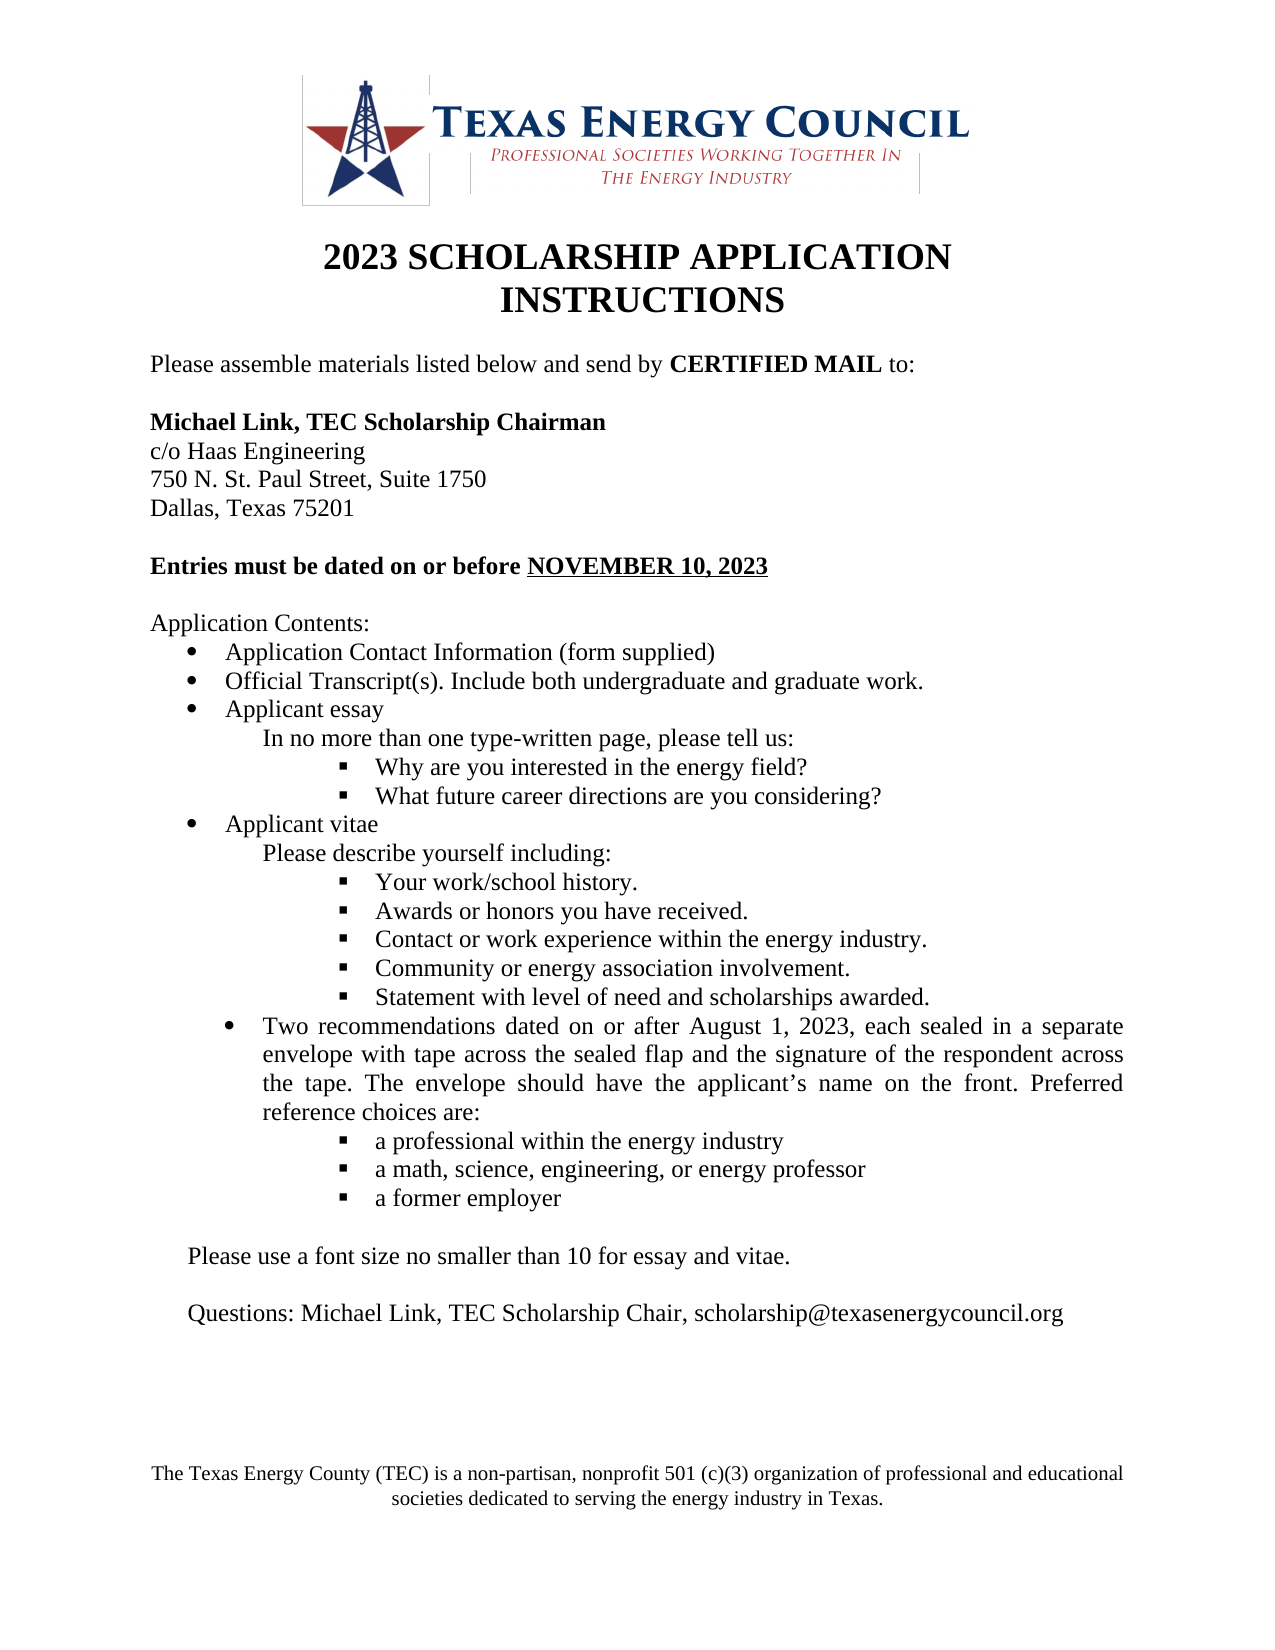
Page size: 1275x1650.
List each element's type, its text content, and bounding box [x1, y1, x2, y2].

text Please describe yourself including: [225, 838, 1125, 867]
text Michael Link, TEC Scholarship Chairman c/o Haas Engineering [150, 407, 1125, 464]
text 750 N. St. Paul Street, Suite 1750 [150, 464, 1125, 493]
text Please use a font size no smaller than 10 for essay and vitae. [187, 1241, 1125, 1269]
list Applicant vitae [187, 809, 1125, 838]
text Entries must be dated on or before NOVEMBER 10, 2023 [150, 551, 1125, 579]
list Community or energy association involvement. [337, 953, 1125, 982]
list Two recommendations dated on or after August 1, 2023, each sealed in a separate envelope with tape across the sealed flap and the signature of the respondent across the tape. The envelope should have the applicant’s name on the front. Preferred reference choices are: [225, 1011, 1125, 1126]
list Applicant essay [187, 694, 1125, 723]
text Application Contents: [150, 608, 1125, 637]
text Questions: Michael Link, TEC Scholarship Chair, scholarship@texasenergycouncil.org [187, 1298, 1125, 1356]
list Application Contact Information (form supplied) [187, 637, 1125, 666]
picture [150, 75, 1125, 206]
text The Texas Energy County (TEC) is a non-partisan, nonprofit 501 (c)(3) organization of professional and educational societies dedicated to serving the energy industry in Texas. [150, 1461, 1125, 1509]
list Contact or work experience within the energy industry. [337, 924, 1125, 953]
list Your work/school history. [337, 867, 1125, 896]
list Official Transcript(s). Include both undergraduate and graduate work. [187, 666, 1125, 694]
list What future career directions are you considering? [337, 781, 1125, 809]
text In no more than one type-written page, please tell us: [187, 723, 1125, 752]
list Awards or honors you have received. [337, 896, 1125, 924]
list Why are you interested in the energy field? [337, 752, 1125, 781]
list a professional within the energy industry [337, 1126, 1125, 1154]
text INSTRUCTIONS [150, 278, 1125, 321]
list a former employer [337, 1183, 1125, 1212]
text 2023 SCHOLARSHIP APPLICATION [150, 234, 1125, 278]
text Please assemble materials listed below and send by CERTIFIED MAIL to: [150, 349, 1125, 378]
text Dallas, Texas 75201 [150, 493, 1125, 522]
list a math, science, engineering, or energy professor [337, 1154, 1125, 1183]
list Statement with level of need and scholarships awarded. [337, 982, 1125, 1011]
